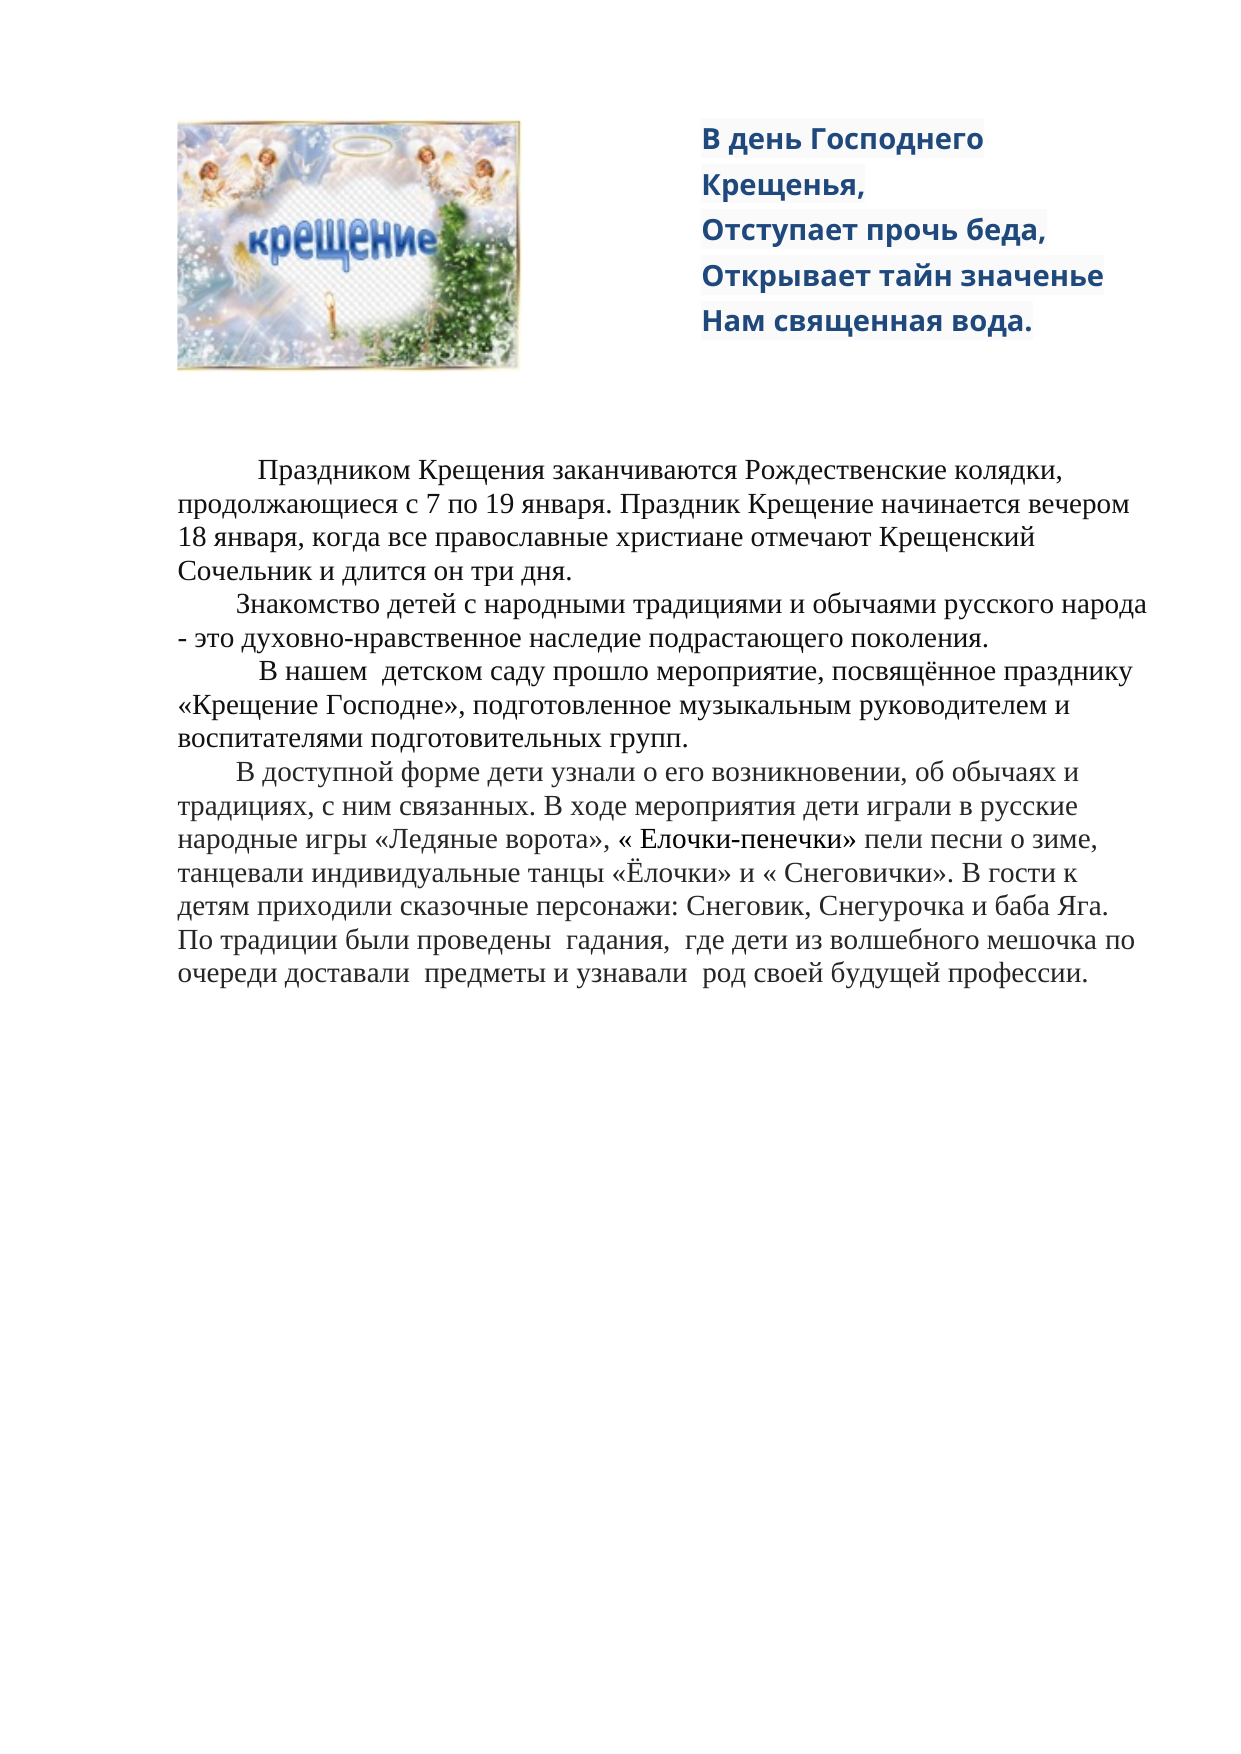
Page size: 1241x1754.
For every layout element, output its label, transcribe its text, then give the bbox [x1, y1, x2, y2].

text В нашем детском саду прошло мероприятие, посвящённое празднику «Крещение Господне», подготовленное музыкальным руководителем и воспитателями подготовительных групп. [177, 653, 1152, 754]
text В доступной форме дети узнали о его возникновении, об обычаях и традициях, с ним связанных. В ходе мероприятия дети играли в русские народные игры «Ледяные ворота», « Елочки-пенечки» пели песни о зиме, танцевали индивидуальные танцы «Ёлочки» и « Снеговички». В гости к детям приходили сказочные персонажи: Снеговик, Снегурочка и баба Яга. По традиции были проведены гадания, где дети из волшебного мешочка по очереди доставали предметы и узнавали род своей будущей профессии. [177, 754, 1152, 989]
text Знакомство детей с народными традициями и обычаями русского народа - это духовно-нравственное наследие подрастающего поколения. [989, 586, 1152, 653]
text В день Господнего Крещенья, Отступает прочь беда, Открывает тайн значенье Нам священная вода. [701, 118, 1152, 340]
picture [177, 118, 522, 372]
text Праздником Крещения заканчиваются Рождественские колядки, продолжающиеся с 7 по 19 января. Праздник Крещение начинается вечером 18 января, когда все православные христиане отмечают Крещенский Сочельник и длится он три дня. [573, 452, 1152, 586]
